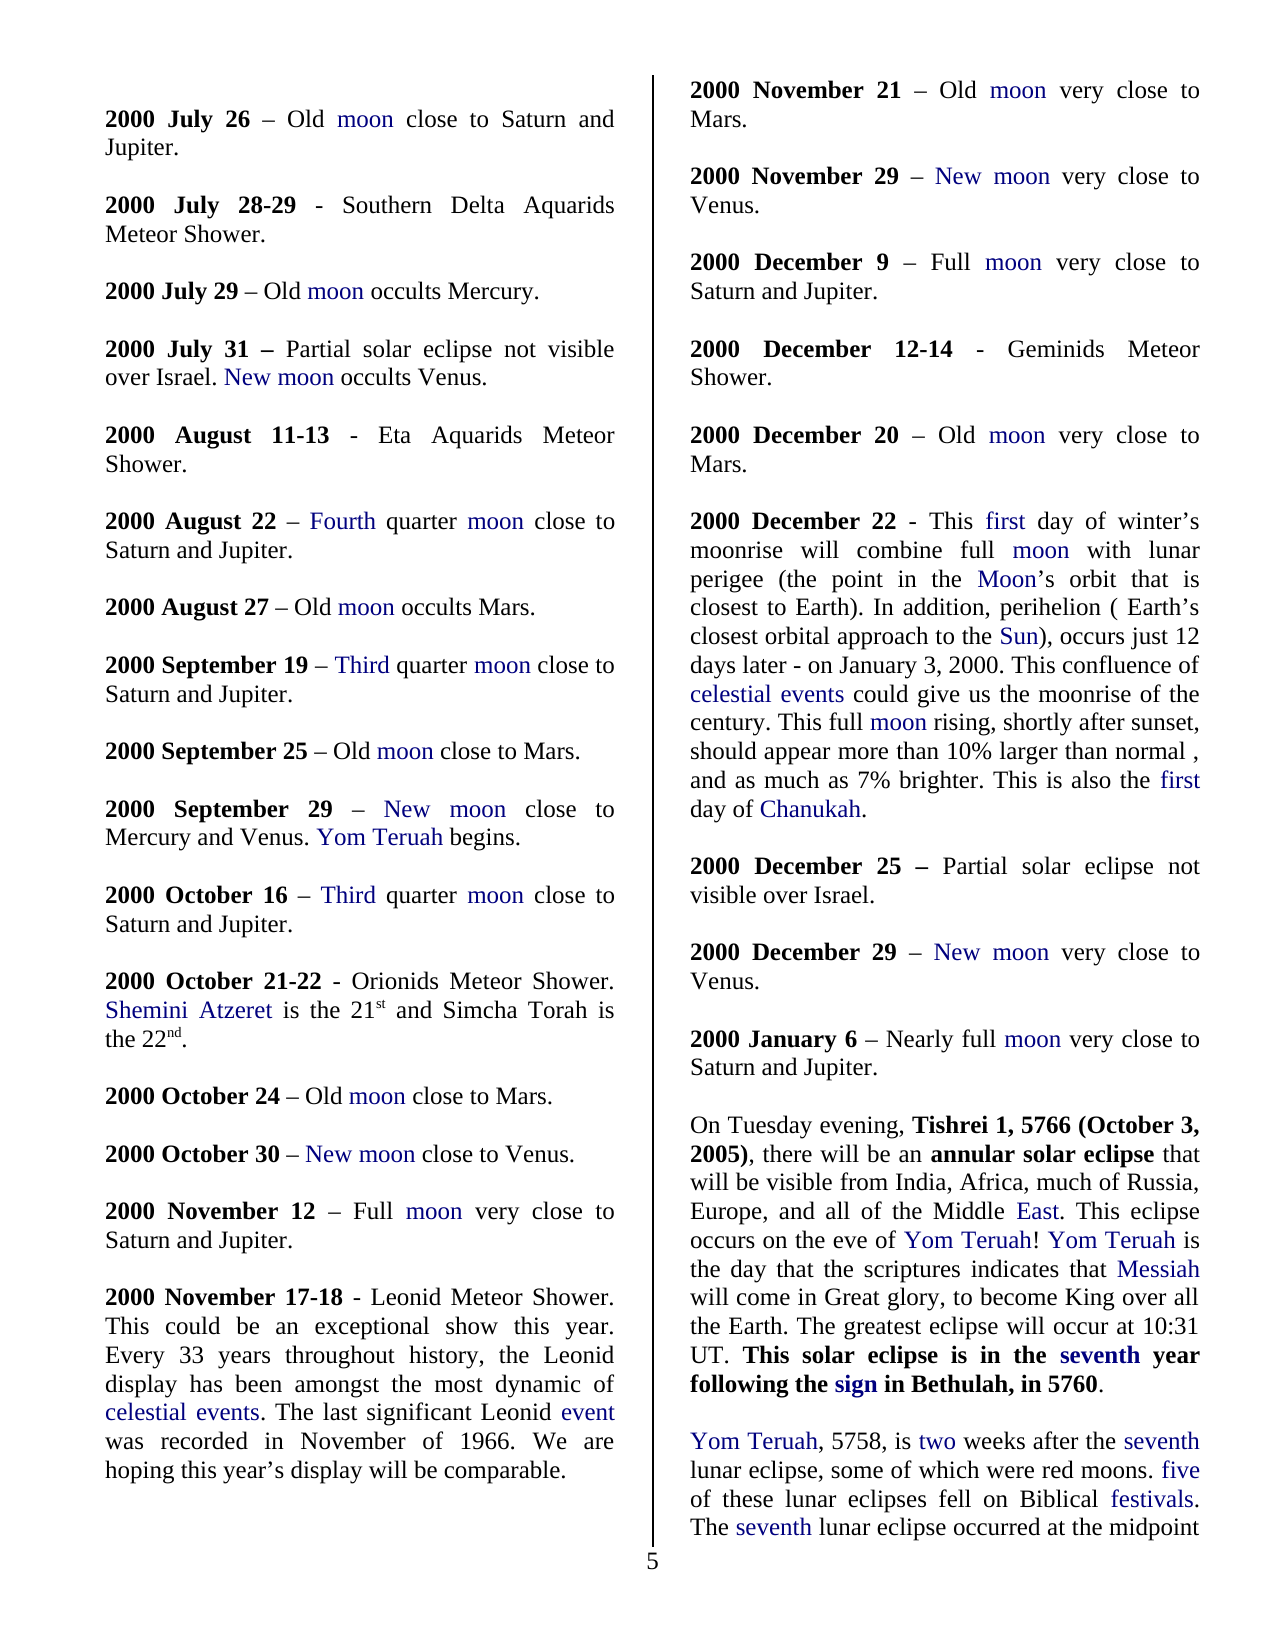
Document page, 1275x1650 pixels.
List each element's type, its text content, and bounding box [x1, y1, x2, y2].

text 2000 December 22 - This first day of winter’s moonrise will combine full moon with lunar perigee (the point in the Moon’s orbit that is closest to Earth). In addition, perihelion ( Earth’s closest orbital approach to the Sun), occurs just 12 days later - on January 3, 2000. This confluence of celestial events could give us the moonrise of the century. This full moon rising, shortly after sunset, should appear more than 10% larger than normal , and as much as 7% brighter. This is also the first day of Chanukah. [690, 506, 1200, 822]
text 2000 December 9 – Full moon very close to Saturn and Jupiter. [690, 247, 1200, 305]
text 2000 July 31 – Partial solar eclipse not visible over . New moon occults Venus. [105, 334, 615, 391]
text 2000 December 25 – Partial solar eclipse not visible over . [690, 851, 1200, 909]
text 2000 December 20 – Old moon very close to Mars. [690, 420, 1200, 477]
text 2000 October 21-22 - Orionids Meteor Shower. Shemini Atzeret is the 21st and Simcha Torah is the 22nd. [105, 966, 615, 1052]
text 2000 July 29 – Old moon occults Mercury. [105, 276, 615, 305]
text 2000 August 22 – Fourth quarter moon close to Saturn and Jupiter. [105, 506, 615, 564]
text 2000 August 11-13 - Eta Aquarids Meteor Shower. [105, 420, 615, 477]
text 2000 August 27 – Old moon occults Mars. [105, 592, 615, 621]
text 2000 November 29 – New moon very close to Venus. [690, 161, 1200, 219]
text 2000 October 16 – Third quarter moon close to Saturn and Jupiter. [105, 880, 615, 937]
text 2000 January 6 – Nearly full moon very close to Saturn and Jupiter. [690, 1024, 1200, 1081]
text 2000 October 24 – Old moon close to Mars. [105, 1081, 615, 1110]
text 2000 October 30 – New moon close to Venus. [105, 1139, 615, 1167]
text 2000 September 29 – New moon close to Mercury and Venus. Yom Teruah begins. [105, 794, 615, 851]
text 2000 November 12 – Full moon very close to Saturn and Jupiter. [105, 1196, 615, 1254]
text 2000 September 19 – Third quarter moon close to Saturn and Jupiter. [105, 650, 615, 707]
text 2000 November 21 – Old moon very close to Mars. [690, 75, 1200, 132]
text 2000 September 25 – Old moon close to Mars. [105, 736, 615, 765]
text 2000 July 28-29 - Southern Delta Aquarids Meteor Shower. [105, 190, 615, 247]
text 2000 July 26 – Old moon close to Saturn and Jupiter. [105, 104, 615, 161]
text 2000 December 29 – New moon very close to Venus. [690, 937, 1200, 995]
text On Tuesday evening, Tishrei 1, 5766 (October 3, 2005), there will be an annular solar eclipse that will be visible from , Africa, much of , Europe, and all of the Middle East. This eclipse occurs on the eve of Yom Teruah! Yom Teruah is the day that the scriptures indicates that Messiah will come in Great glory, to become King over all the Earth. The greatest eclipse will occur at 10:31 UT. This solar eclipse is in the seventh year following the sign in Bethulah, in 5760. [690, 1110, 1200, 1397]
text 2000 November 17-18 - Leonid Meteor Shower. This could be an exceptional show this year. Every 33 years throughout history, the Leonid display has been amongst the most dynamic of celestial events. The last significant Leonid event was recorded in November of 1966. We are hoping this year’s display will be comparable. [105, 1282, 615, 1484]
text 2000 December 12-14 - Geminids Meteor Shower. [690, 334, 1200, 391]
